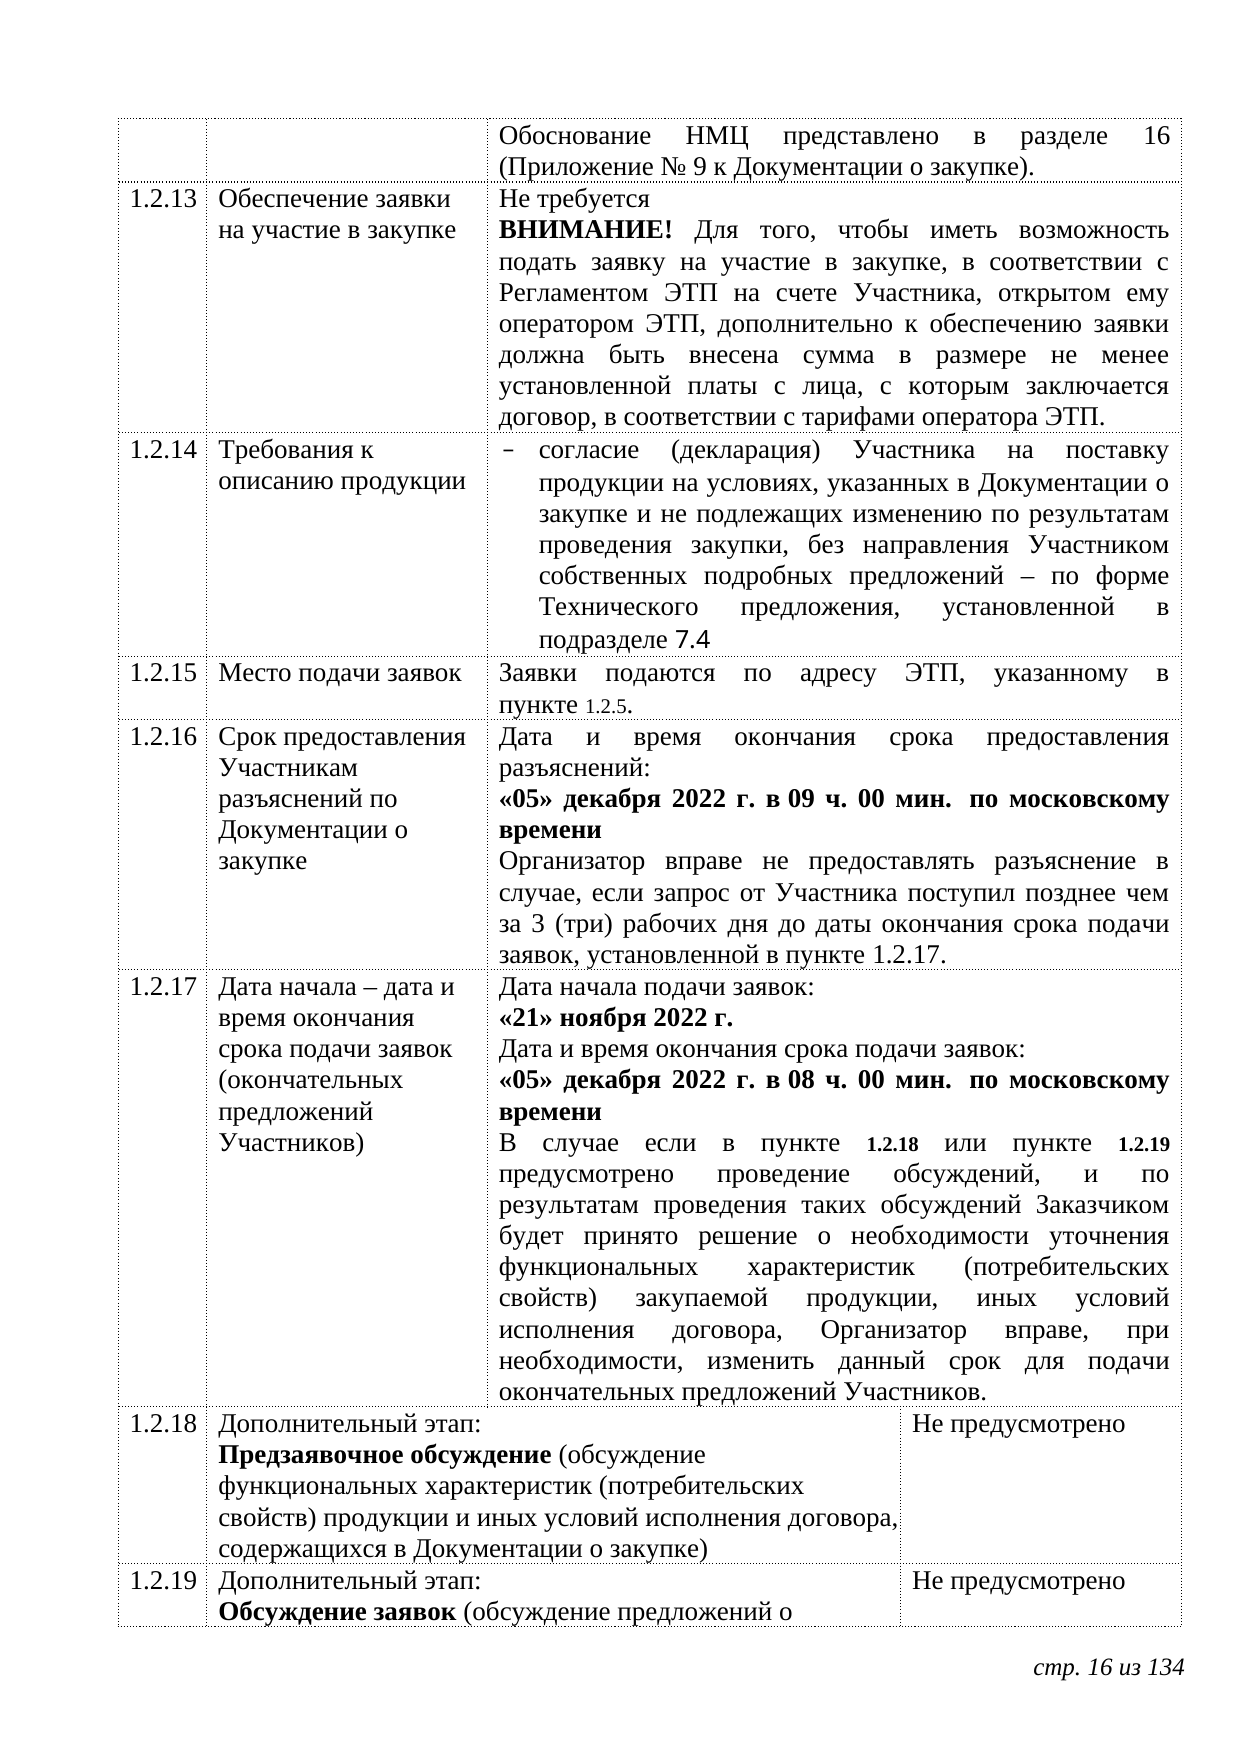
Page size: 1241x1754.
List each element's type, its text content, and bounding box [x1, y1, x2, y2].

table_cell [118, 656, 207, 719]
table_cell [207, 1563, 901, 1626]
table_cell Не предусмотрено [901, 1406, 1181, 1563]
table_cell [118, 719, 207, 969]
table_cell согласие (декларация) Участника на поставку продукции на условиях, указанных в Документации о закупке и не подлежащих изменению по результатам проведения закупки, без направления Участником собственных подробных предложений – по форме Технического предложения, установленной в подразделе 7.4 [487, 432, 1181, 656]
table_cell Не требуется ВНИМАНИЕ! Для того, чтобы иметь возможность подать заявку на участие в закупке, в соответствии с Регламентом ЭТП на счете Участника, открытом ему оператором ЭТП, дополнительно к обеспечению заявки должна быть внесена сумма в размере не менее установленной платы с лица, с которым заключается договор, в соответствии с тарифами оператора ЭТП. [487, 181, 1181, 432]
table_cell Место подачи заявок [207, 656, 487, 719]
table_cell [118, 432, 207, 656]
table_cell Заявки подаются по адресу ЭТП, указанному в пункте 1.2.5. [487, 656, 1181, 719]
table_cell Обеспечение заявки на участие в закупке [207, 181, 487, 432]
table_cell [118, 1563, 207, 1626]
table_cell [118, 181, 207, 432]
table_cell [118, 969, 207, 1406]
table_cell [207, 118, 487, 181]
table_cell Срок предоставления Участникам разъяснений по Документации о закупке [207, 719, 487, 969]
table_cell Дополнительный этап: Предзаявочное обсуждение (обсуждение функциональных характеристик (потребительских свойств) продукции и иных условий исполнения договора, содержащихся в Документации о закупке) [207, 1406, 901, 1563]
table_cell Требования к описанию продукции [207, 432, 487, 656]
table_cell Дата начала – дата и время окончания срока подачи заявок (окончательных предложений Участников) [207, 969, 487, 1406]
table_cell Не предусмотрено [901, 1563, 1181, 1626]
table_cell Дата и время окончания срока предоставления разъяснений: «05» декабря 2022 г. в 09 ч. 00 мин. по московскому времени Организатор вправе не предоставлять разъяснение в случае, если запрос от Участника поступил позднее чем за 3 (три) рабочих дня до даты окончания срока подачи заявок, установленной в пункте 1.2.17. [487, 719, 1181, 969]
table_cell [487, 118, 1181, 181]
table_cell Дата начала подачи заявок: «21» ноября 2022 г. Дата и время окончания срока подачи заявок: «05» декабря 2022 г. в 08 ч. 00 мин. по московскому времени В случае если в пункте 1.2.18 или пункте 1.2.19 предусмотрено проведение обсуждений, и по результатам проведения таких обсуждений Заказчиком будет принято решение о необходимости уточнения функциональных характеристик (потребительских свойств) закупаемой продукции, иных условий исполнения договора, Организатор вправе, при необходимости, изменить данный срок для подачи окончательных предложений Участников. [487, 969, 1181, 1406]
table_cell [118, 118, 207, 181]
table_cell [118, 1406, 207, 1563]
